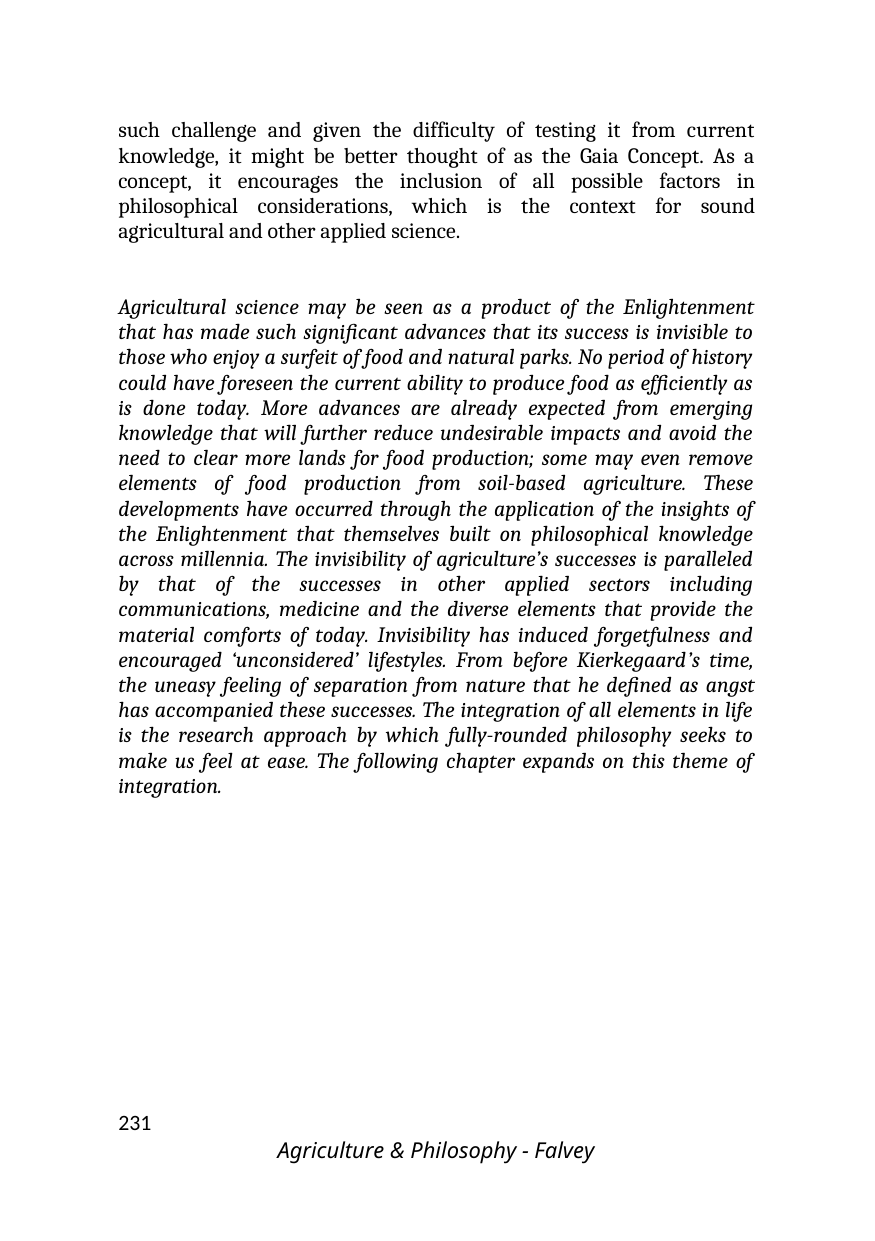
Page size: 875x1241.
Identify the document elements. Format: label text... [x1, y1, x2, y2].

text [118, 118, 756, 244]
text Agricultural science may be seen as a product of the Enlightenment that has made such significant advances that its success is invisible to those who enjoy a surfeit of food and natural parks. No period of history could have foreseen the current ability to produce food as efficiently as is done today. More advances are already expected from emerging knowledge that will further reduce undesirable impacts and avoid the need to clear more lands for food production; some may even remove elements of food production from soil-based agriculture. These developments have occurred through the application of the insights of the Enlightenment that themselves built on philosophical knowledge across millennia. The invisibility of agriculture’s successes is paralleled by that of the successes in other applied sectors including communications, medicine and the diverse elements that provide the material comforts of today. Invisibility has induced forgetfulness and encouraged ‘unconsidered’ lifestyles. From before Kierkegaard’s time, the uneasy feeling of separation from nature that he defined as angst has accompanied these successes. The integration of all elements in life is the research approach by which fully-rounded philosophy seeks to make us feel at ease. The following chapter expands on this theme of integration. [118, 294, 756, 799]
